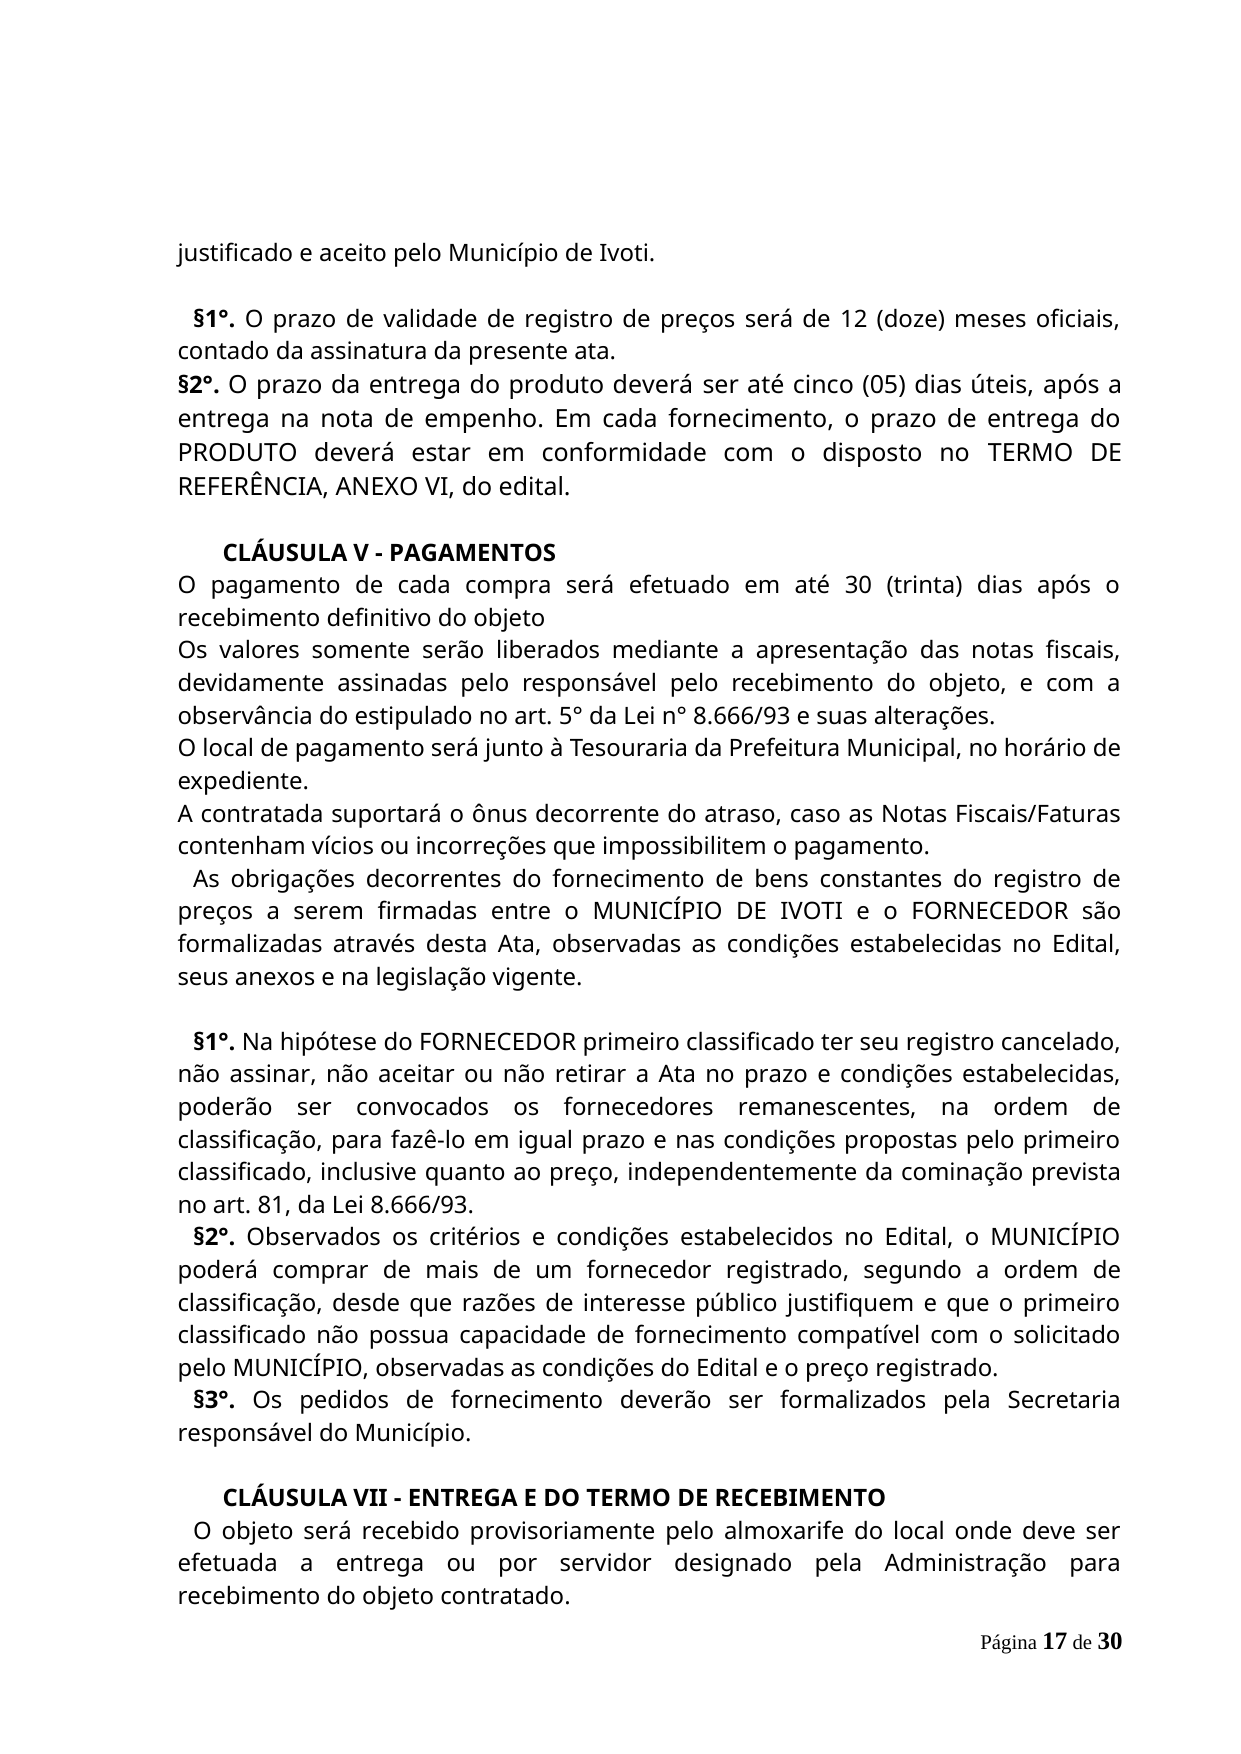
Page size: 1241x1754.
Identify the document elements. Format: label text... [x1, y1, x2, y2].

text §2°. O prazo da entrega do produto deverá ser até cinco (05) dias úteis, após a entrega na nota de empenho. Em cada fornecimento, o prazo de entrega do PRODUTO deverá estar em conformidade com o disposto no TERMO DE REFERÊNCIA, ANEXO VI, do edital. [177, 367, 1122, 503]
list §1°. Na hipótese do FORNECEDOR primeiro classificado ter seu registro cancelado, não assinar, não aceitar ou não retirar a Ata no prazo e condições estabelecidas, poderão ser convocados os fornecedores remanescentes, na ordem de classificação, para fazê-lo em igual prazo e nas condições propostas pelo primeiro classificado, inclusive quanto ao preço, independentemente da cominação prevista no art. 81, da Lei 8.666/93. [177, 1024, 1122, 1220]
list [177, 236, 1122, 269]
text O local de pagamento será junto à Tesouraria da Prefeitura Municipal, no horário de expediente. [177, 731, 1122, 796]
text O pagamento de cada compra será efetuado em até 30 (trinta) dias após o recebimento definitivo do objeto [177, 568, 1122, 633]
list O objeto será recebido provisoriamente pelo almoxarife do local onde deve ser efetuada a entrega ou por servidor designado pela Administração para recebimento do objeto contratado. [177, 1514, 1122, 1611]
list As obrigações decorrentes do fornecimento de bens constantes do registro de preços a serem firmadas entre o MUNICÍPIO DE IVOTI e o FORNECEDOR são formalizadas através desta Ata, observadas as condições estabelecidas no Edital, seus anexos e na legislação vigente. [177, 862, 1122, 992]
list CLÁUSULA V - PAGAMENTOS [177, 536, 1122, 568]
list §3°. Os pedidos de fornecimento deverão ser formalizados pela Secretaria responsável do Município. [177, 1383, 1122, 1448]
list §1°. O prazo de validade de registro de preços será de 12 (doze) meses oficiais, contado da assinatura da presente ata. [177, 301, 1122, 367]
list §2°. Observados os critérios e condições estabelecidos no Edital, o MUNICÍPIO poderá comprar de mais de um fornecedor registrado, segundo a ordem de classificação, desde que razões de interesse público justifiquem e que o primeiro classificado não possua capacidade de fornecimento compatível com o solicitado pelo MUNICÍPIO, observadas as condições do Edital e o preço registrado. [177, 1220, 1122, 1383]
list CLÁUSULA VII - ENTREGA E DO TERMO DE RECEBIMENTO [177, 1481, 1122, 1514]
text A contratada suportará o ônus decorrente do atraso, caso as Notas Fiscais/Faturas contenham vícios ou incorreções que impossibilitem o pagamento. [177, 796, 1122, 862]
text Os valores somente serão liberados mediante a apresentação das notas fiscais, devidamente assinadas pelo responsável pelo recebimento do objeto, e com a observância do estipulado no art. 5° da Lei n° 8.666/93 e suas alterações. [177, 633, 1122, 731]
